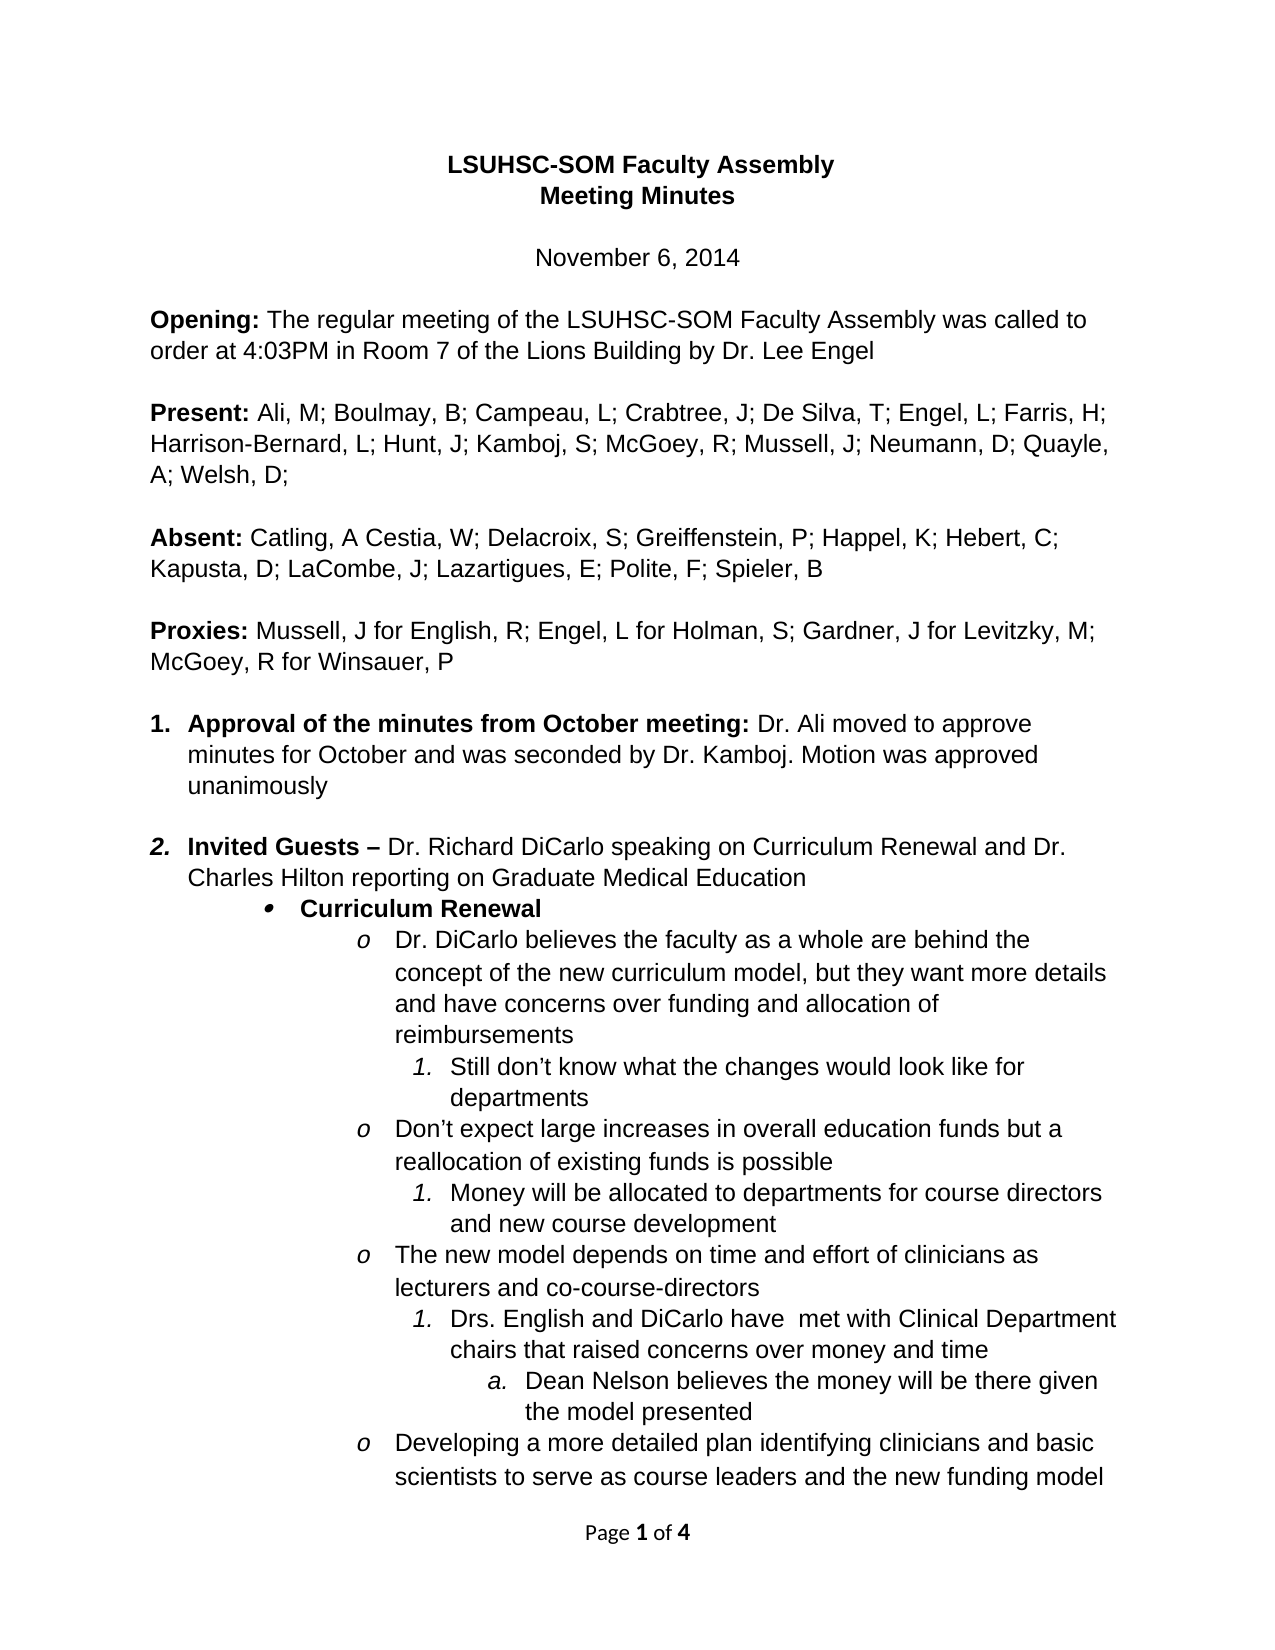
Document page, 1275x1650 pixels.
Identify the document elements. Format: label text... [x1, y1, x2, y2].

list Developing a more detailed plan identifying clinicians and basic scientists to serve as course leaders and the new funding model [356, 1428, 1125, 1490]
text LSUHSC-SOM Faculty Assembly [150, 150, 1125, 179]
list Money will be allocated to departments for course directors and new course development [412, 1178, 1125, 1238]
list Drs. English and DiCarlo have met with Clinical Department chairs that raised concerns over money and time [412, 1304, 1125, 1364]
list Still don’t know what the changes would look like for departments [412, 1052, 1125, 1111]
text Present: Ali, M; Boulmay, B; Campeau, L; Crabtree, J; De Silva, T; Engel, L; Farris, H; Harrison-Bernard, L; Hunt, J; Kamboj, S; McGoey, R; Mussell, J; Neumann, D; Quayle, A; Welsh, D; [150, 398, 1125, 489]
list Curriculum Renewal [262, 894, 1125, 923]
text Absent: Catling, A Cestia, W; Delacroix, S; Greiffenstein, P; Happel, K; Hebert, C; Kapusta, D; LaCombe, J; Lazartigues, E; Polite, F; Spieler, B [150, 522, 1125, 582]
text Opening: The regular meeting of the LSUHSC-SOM Faculty Assembly was called to order at 4:03PM in Room 7 of the Lions Building by Dr. Lee Engel [150, 305, 1125, 365]
text Proxies: Mussell, J for English, R; Engel, L for Holman, S; Gardner, J for Levitzky, M; McGoey, R for Winsauer, P [150, 616, 1125, 675]
list Dean Nelson believes the money will be there given the model presented [487, 1366, 1125, 1426]
text Meeting Minutes [150, 181, 1125, 210]
list Dr. DiCarlo believes the faculty as a whole are behind the concept of the new curriculum model, but they want more details and have concerns over funding and allocation of reimbursements [356, 925, 1125, 1049]
text November 6, 2014 [150, 243, 1125, 272]
list Invited Guests – Dr. Richard DiCarlo speaking on Curriculum Renewal and Dr. Charles Hilton reporting on Graduate Medical Education [150, 832, 1125, 892]
list The new model depends on time and effort of clinicians as lecturers and co-course-directors [356, 1240, 1125, 1302]
list Approval of the minutes from October meeting: Dr. Ali moved to approve minutes for October and was seconded by Dr. Kamboj. Motion was approved unanimously [150, 709, 1125, 830]
list Don’t expect large increases in overall education funds but a reallocation of existing funds is possible [356, 1114, 1125, 1176]
